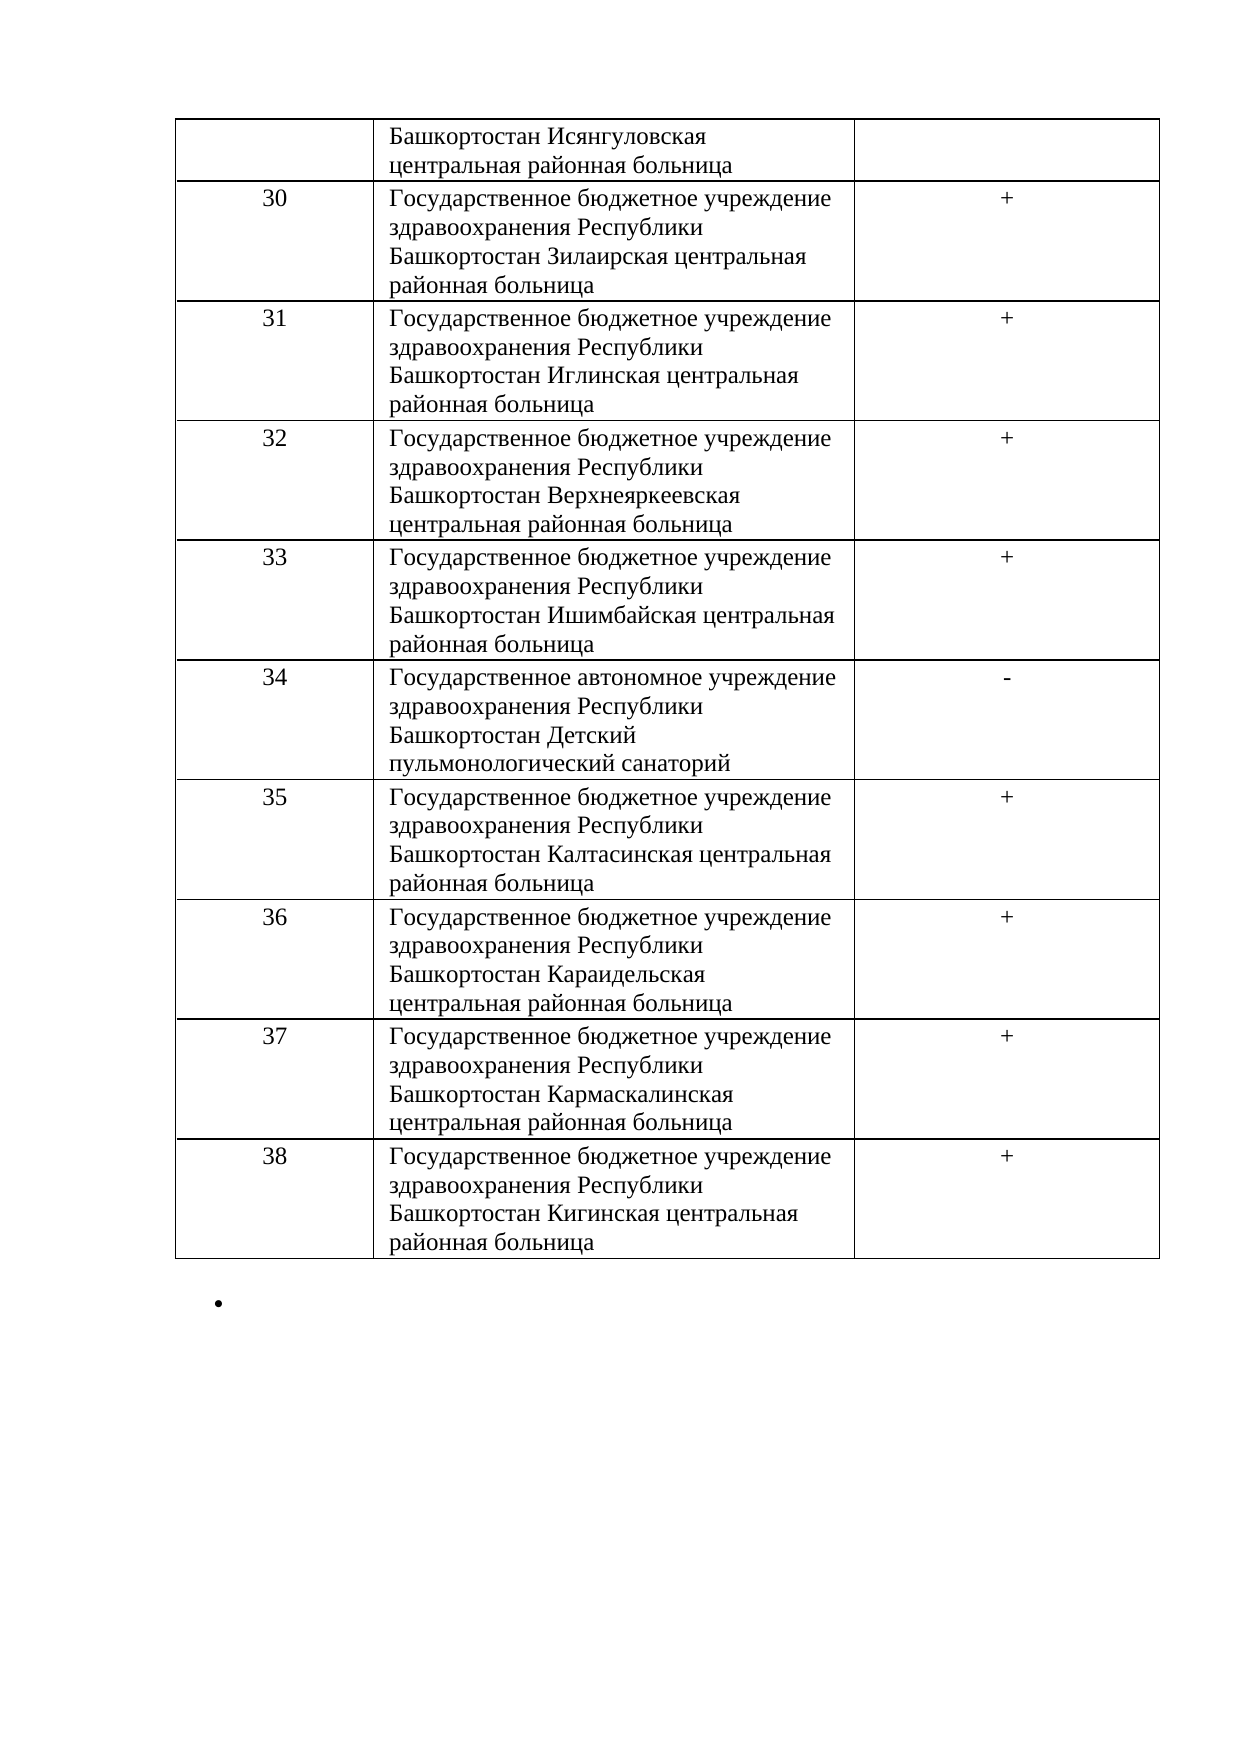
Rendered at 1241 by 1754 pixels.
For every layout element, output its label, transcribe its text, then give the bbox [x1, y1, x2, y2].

table_cell Государственное бюджетное учреждение здравоохранения Республики Башкортостан Кармаскалинская центральная районная больница [374, 1020, 854, 1138]
table_cell Государственное бюджетное учреждение здравоохранения Республики Башкортостан Иглинская центральная районная больница [374, 302, 854, 420]
table_cell + [855, 1140, 1159, 1257]
table_cell 34 [176, 660, 373, 779]
table_cell Государственное бюджетное учреждение здравоохранения Республики Башкортостан Ишимбайская центральная районная больница [374, 541, 854, 659]
table_cell Государственное бюджетное учреждение здравоохранения Республики Башкортостан Кигинская центральная районная больница [374, 1140, 854, 1257]
table_cell + [855, 900, 1159, 1018]
table_cell + [855, 541, 1159, 659]
table_cell 31 [176, 301, 373, 420]
table_cell 32 [176, 421, 373, 539]
table_cell Государственное бюджетное учреждение здравоохранения Республики Башкортостан Зилаирская центральная районная больница [374, 182, 854, 300]
table_cell - [855, 661, 1159, 779]
table_cell + [855, 182, 1159, 300]
table_cell Государственное бюджетное учреждение здравоохранения Республики Башкортостан Калтасинская центральная районная больница [374, 780, 854, 898]
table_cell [374, 120, 854, 180]
table_cell 29 [176, 120, 373, 180]
table_cell + [855, 120, 1159, 180]
table_cell + [855, 1020, 1159, 1138]
table_cell 38 [176, 1139, 373, 1257]
table_cell + [855, 302, 1159, 420]
table_cell + [855, 780, 1159, 898]
table_cell + [855, 421, 1159, 539]
table_cell Государственное автономное учреждение здравоохранения Республики Башкортостан Детский пульмонологический санаторий [374, 661, 854, 779]
table_cell 33 [176, 540, 373, 659]
table_cell 37 [176, 1019, 373, 1138]
table_cell Государственное бюджетное учреждение здравоохранения Республики Башкортостан Верхнеяркеевская центральная районная больница [374, 421, 854, 539]
table_cell Государственное бюджетное учреждение здравоохранения Республики Башкортостан Караидельская центральная районная больница [374, 900, 854, 1018]
table_cell 36 [176, 900, 373, 1018]
table_cell 35 [176, 780, 373, 898]
table_cell 30 [176, 181, 373, 300]
